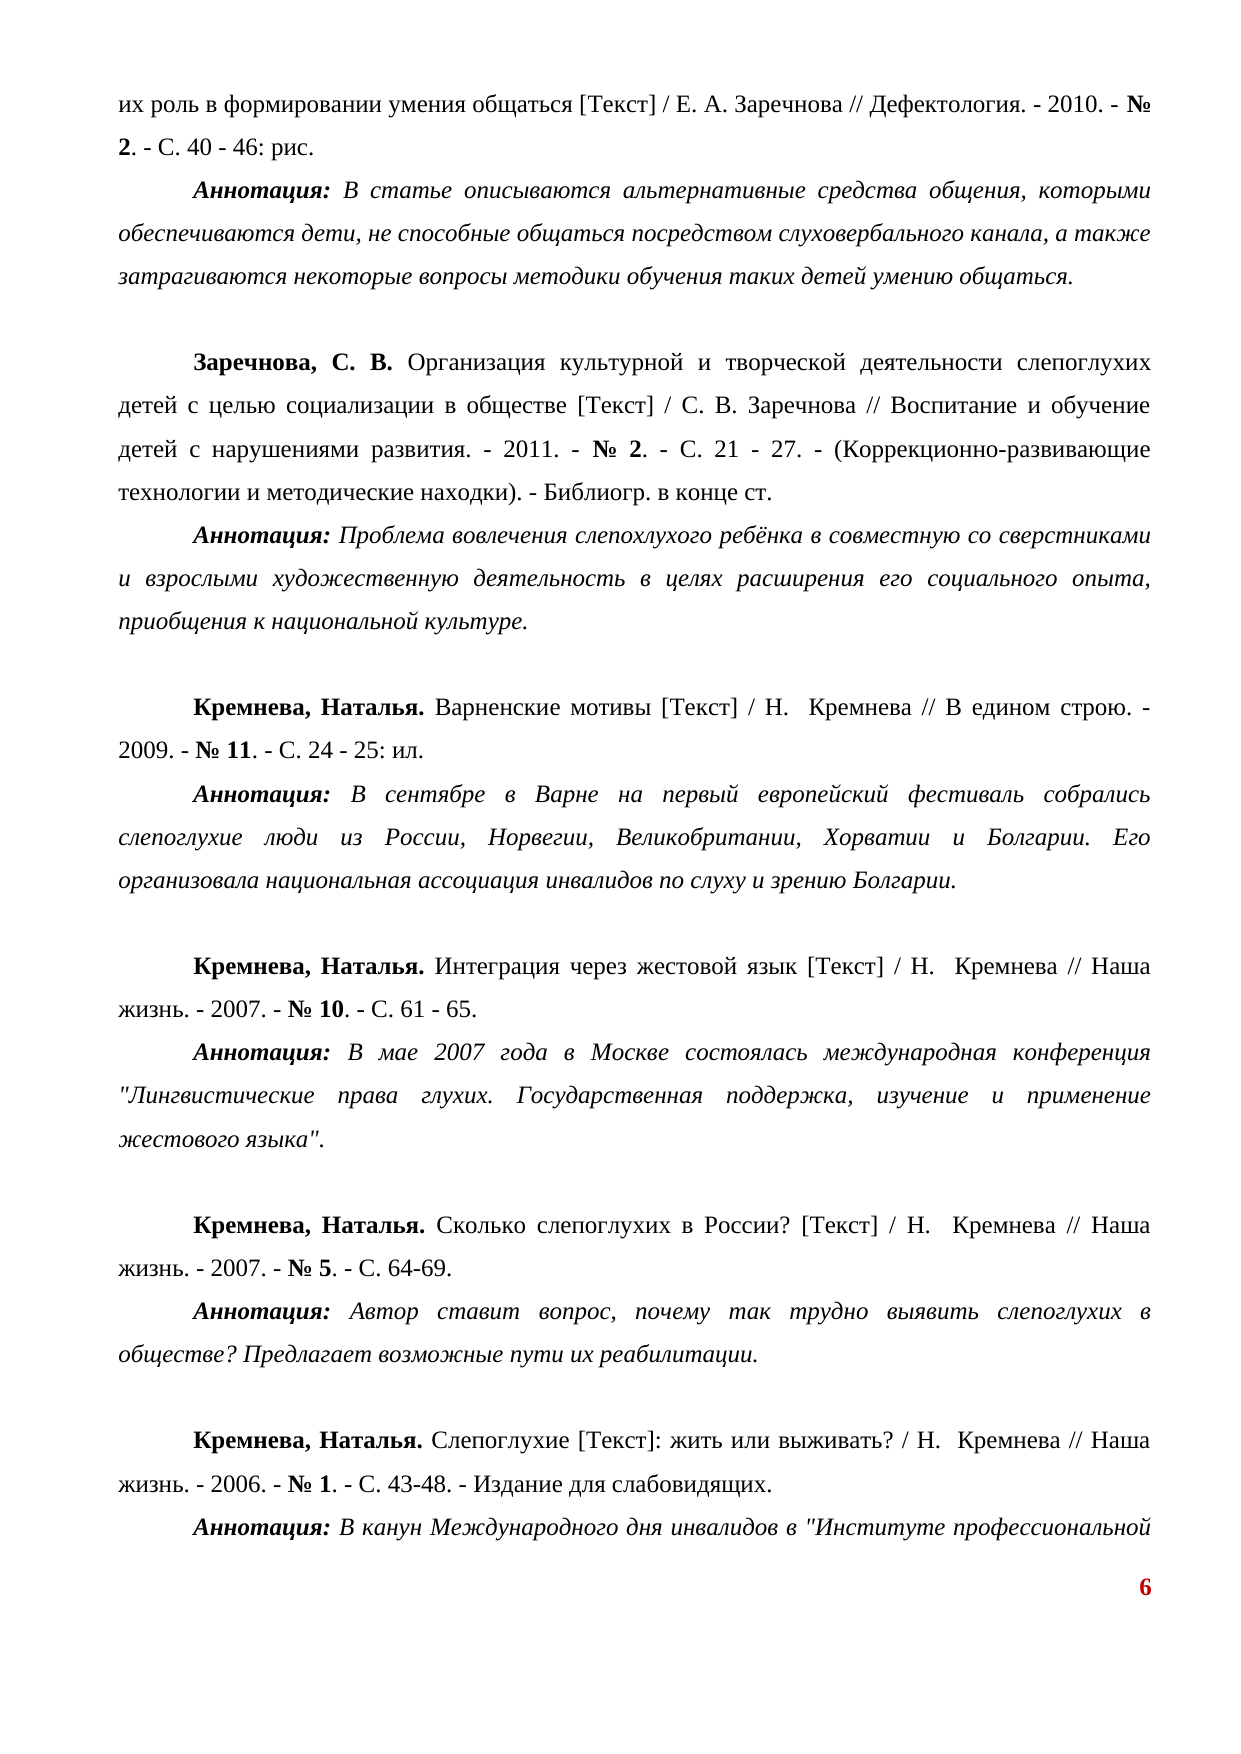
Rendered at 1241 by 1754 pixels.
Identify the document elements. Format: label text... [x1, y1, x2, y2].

text Заречнова, С. В. Организация культурной и творческой деятельности слепоглухих детей с целью социализации в обществе [Текст] / С. В. Заречнова // Воспитание и обучение детей с нарушениями развития. - 2011. - № 2. - С. 21 - 27. - (Коррекционно-развивающие технологии и методические находки). - Библиогр. в конце ст. [118, 347, 1152, 506]
text Аннотация: В статье описываются альтернативные средства общения, которыми обеспечиваются дети, не способные общаться посредством слуховербального канала, а также затрагиваются некоторые вопросы методики обучения таких детей умению общаться. [118, 175, 1152, 290]
text Аннотация: В мае 2007 года в Москве состоялась международная конференция "Лингвистические права глухих. Государственная поддержка, изучение и применение жестового языка". [118, 1037, 1152, 1152]
text Кремнева, Наталья. Варненские мотивы [Текст] / Н. Кремнева // В едином строю. - 2009. - № 11. - С. 24 - 25: ил. [118, 692, 1152, 764]
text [118, 89, 1152, 161]
text Аннотация: Автор ставит вопрос, почему так трудно выявить слепоглухих в обществе? Предлагает возможные пути их реабилитации. [118, 1296, 1152, 1368]
text Кремнева, Наталья. Сколько слепоглухих в России? [Текст] / Н. Кремнева // Наша жизнь. - 2007. - № 5. - С. 64-69. [118, 1210, 1152, 1282]
text Кремнева, Наталья. Интеграция через жестовой язык [Текст] / Н. Кремнева // Наша жизнь. - 2007. - № 10. - С. 61 - 65. [118, 951, 1152, 1023]
text Аннотация: В сентябре в Варне на первый европейский фестиваль собрались слепоглухие люди из России, Норвегии, Великобритании, Хорватии и Болгарии. Его организовала национальная ассоциация инвалидов по слуху и зрению Болгарии. [118, 779, 1152, 894]
text Аннотация: Проблема вовлечения слепохлухого ребёнка в совместную со сверстниками и взрослыми художественную деятельность в целях расширения его социального опыта, приобщения к национальной культуре. [118, 520, 1152, 635]
text Кремнева, Наталья. Слепоглухие [Текст]: жить или выживать? / Н. Кремнева // Наша жизнь. - 2006. - № 1. - С. 43-48. - Издание для слабовидящих. [118, 1426, 1152, 1497]
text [118, 1512, 1152, 1541]
